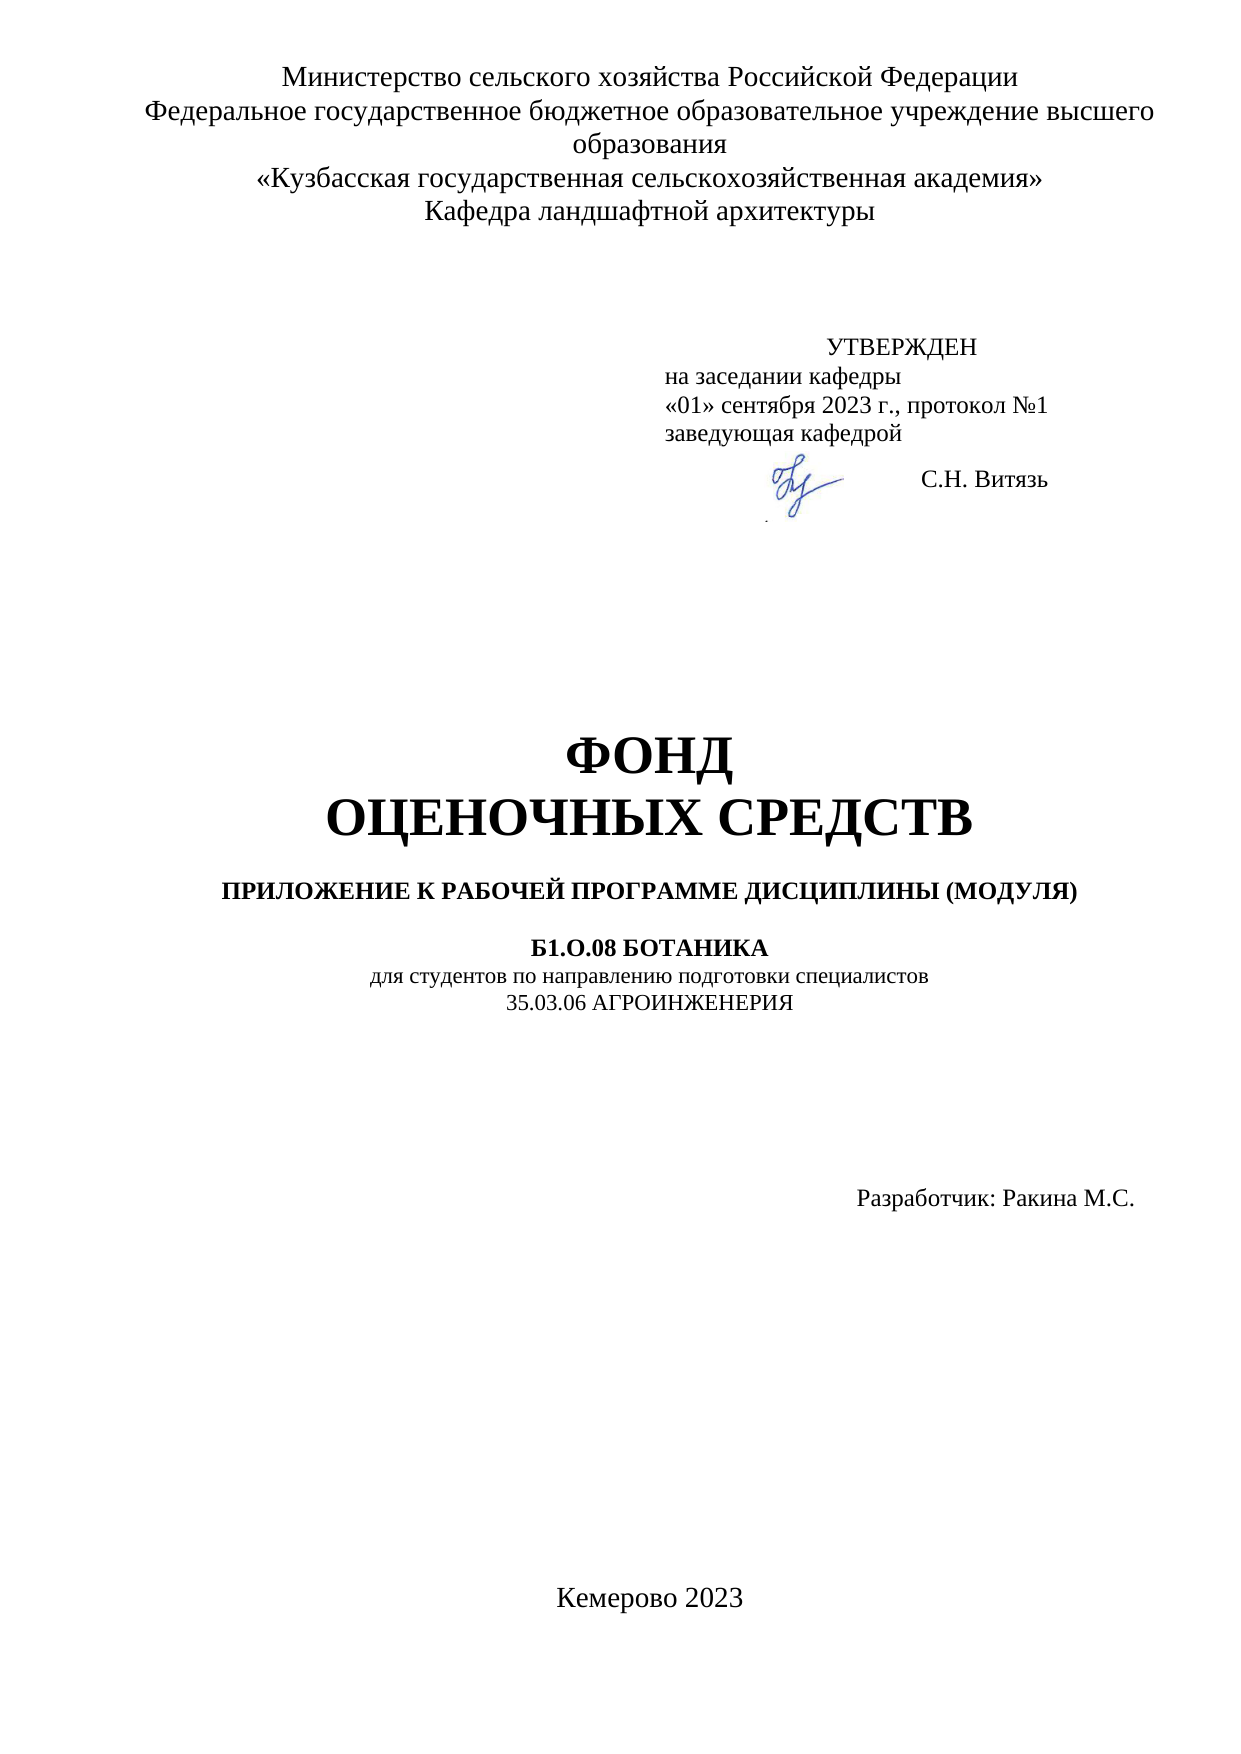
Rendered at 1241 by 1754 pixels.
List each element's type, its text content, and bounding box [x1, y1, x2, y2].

text ОЦЕНОЧНЫХ СРЕДСТВ [118, 785, 1181, 847]
text ФОНД [118, 723, 1181, 785]
text 35.03.06 АГРОИНЖЕНЕРИЯ [118, 989, 1181, 1015]
text Кемерово 2023 [118, 1580, 1181, 1614]
text для студентов по направлению подготовки специалистов [118, 962, 1181, 989]
text Кафедра ландшафтной архитектуры [118, 193, 1181, 227]
text Б1.О.08 БОТАНИКА [118, 933, 1181, 962]
picture [764, 451, 844, 522]
text Разработчик: Ракина М.С. [856, 1183, 1181, 1211]
table_header УтверждЕН на заседании кафедры «01» сентября 2023 г., протокол №1 заведующая кафедрой С.Н. Витязь [653, 332, 1152, 521]
text Федеральное государственное бюджетное образовательное учреждение высшего образования [118, 93, 1181, 160]
text Министерство сельского хозяйства Российской Федерации [118, 59, 1181, 93]
text ПРИЛОЖЕНИЕ К РАБОЧЕЙ ПРОГРАММЕ ДИСЦИПЛИНЫ (МОДУЛЯ) [118, 876, 1181, 905]
text «Кузбасская государственная сельскохозяйственная академия» [118, 160, 1181, 193]
